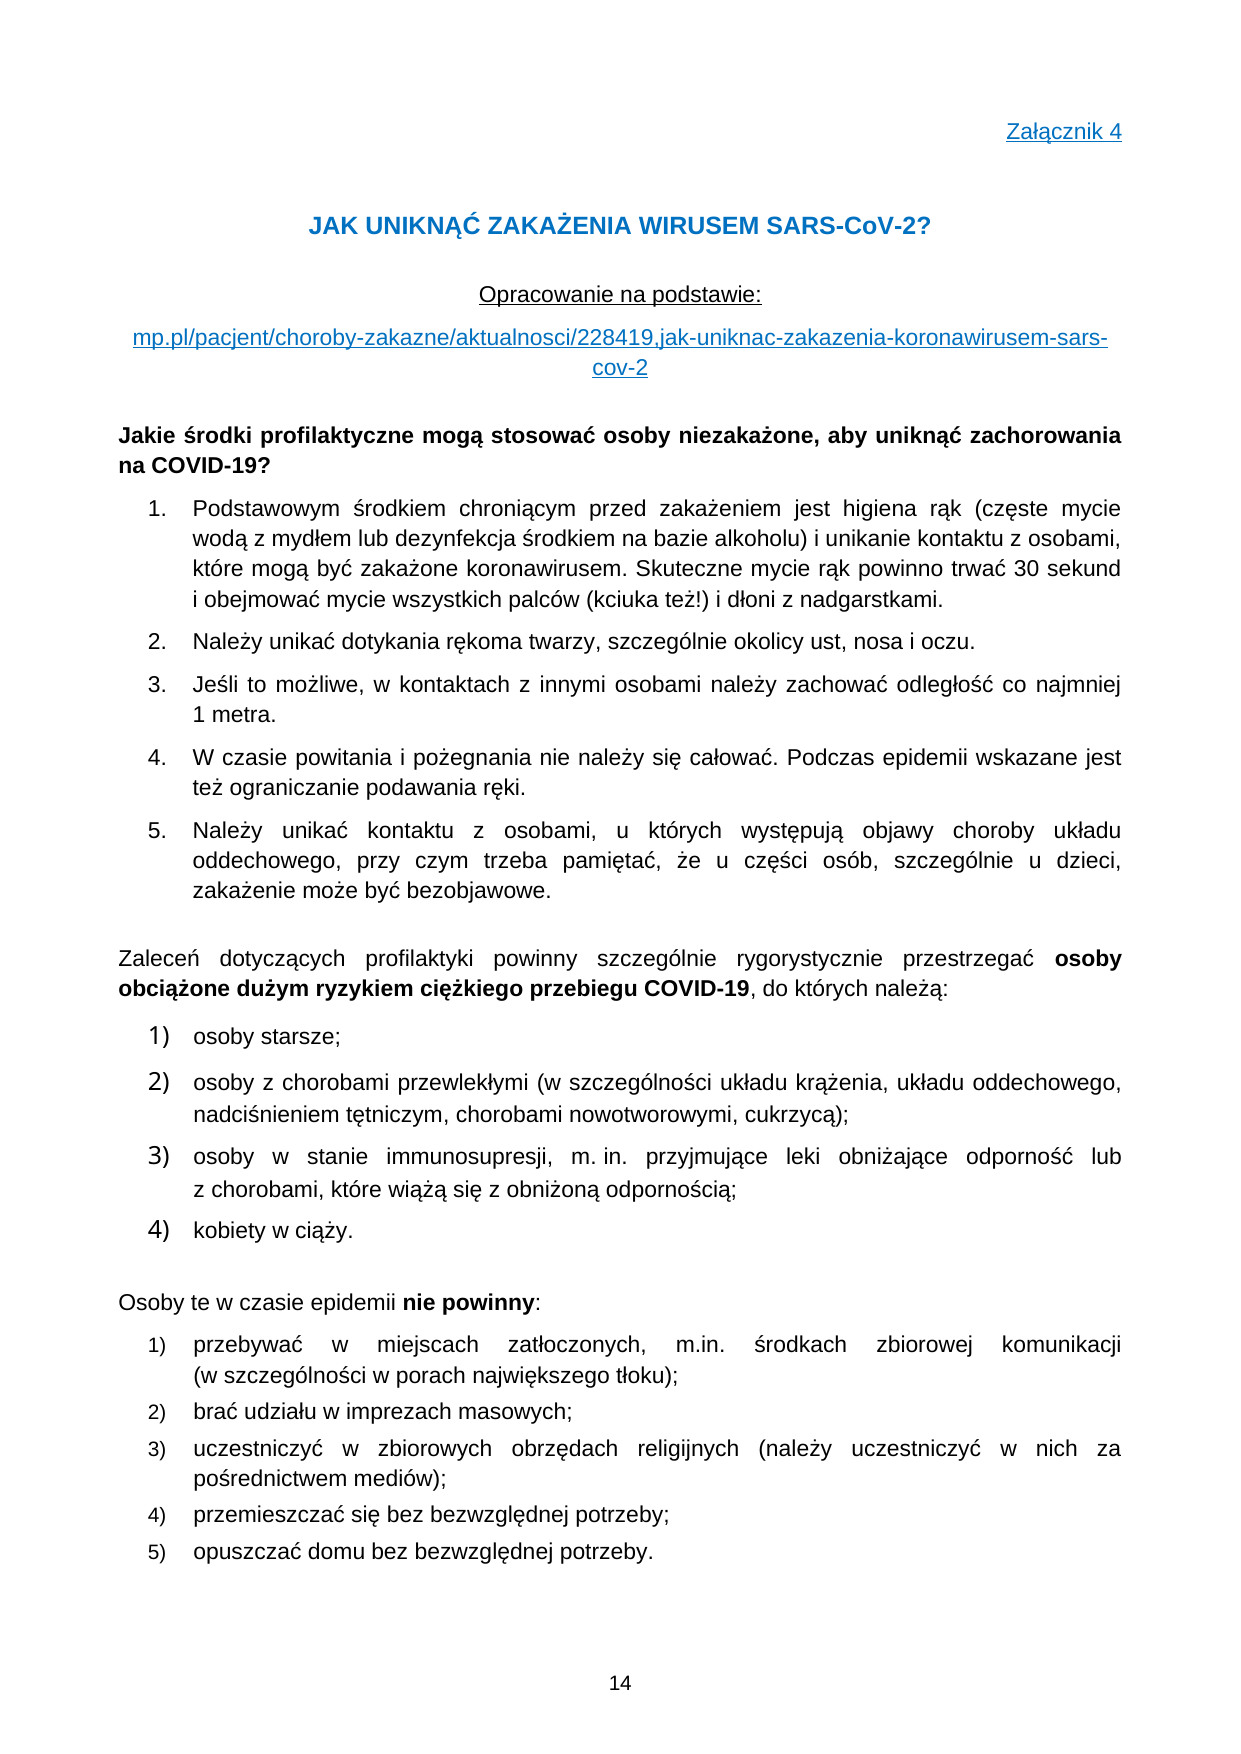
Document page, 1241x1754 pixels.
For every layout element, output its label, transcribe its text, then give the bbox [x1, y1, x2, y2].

list Podstawowym środkiem chroniącym przed zakażeniem jest higiena rąk (częste mycie wodą z mydłem lub dezynfekcja środkiem na bazie alkoholu) i unikanie kontaktu z osobami, które mogą być zakażone koronawirusem. Skuteczne mycie rąk powinno trwać 30 sekund i obejmować mycie wszystkich palców (kciuka też!) i dłoni z nadgarstkami. [148, 495, 1122, 612]
list przemieszczać się bez bezwzględnej potrzeby; [148, 1501, 1122, 1527]
list osoby z chorobami przewlekłymi (w szczególności układu krążenia, układu oddechowego, nadciśnieniem tętniczym, chorobami nowotworowymi, cukrzycą); [148, 1063, 1122, 1127]
list Jeśli to możliwe, w kontaktach z innymi osobami należy zachować odległość co najmniej 1 metra. [148, 671, 1122, 727]
list osoby w stanie immunosupresji, m. in. przyjmujące leki obniżające odporność lub z chorobami, które wiążą się z obniżoną odpornością; [148, 1138, 1122, 1202]
subtitle JAK UNIKNĄĆ ZAKAŻENIA WIRUSEM SARS-CoV-2? [118, 211, 1122, 239]
list przebywać w miejscach zatłoczonych, m.in. środkach zbiorowej komunikacji (w szczególności w porach największego tłoku); [148, 1331, 1122, 1388]
list brać udziału w imprezach masowych; [148, 1398, 1122, 1424]
text Osoby te w czasie epidemii nie powinny: [118, 1289, 1122, 1315]
subtitle Załącznik 4 [118, 118, 1122, 144]
text Zaleceń dotyczących profilaktyki powinny szczególnie rygorystycznie przestrzegać osoby obciążone dużym ryzykiem ciężkiego przebiegu COVID-19, do których należą: [118, 945, 1122, 1001]
list kobiety w ciąży. [148, 1212, 1122, 1246]
list Należy unikać dotykania rękoma twarzy, szczególnie okolicy ust, nosa i oczu. [148, 628, 1122, 654]
list opuszczać domu bez bezwzględnej potrzeby. [148, 1538, 1122, 1564]
list Należy unikać kontaktu z osobami, u których występują objawy choroby układu oddechowego, przy czym trzeba pamiętać, że u części osób, szczególnie u dzieci, zakażenie może być bezobjawowe. [148, 817, 1122, 903]
list uczestniczyć w zbiorowych obrzędach religijnych (należy uczestniczyć w nich za pośrednictwem mediów); [148, 1434, 1122, 1491]
text Opracowanie na podstawie: [118, 281, 1122, 308]
text Jakie środki profilaktyczne mogą stosować osoby niezakażone, aby uniknąć zachorowania na COVID-19? [118, 422, 1122, 478]
list W czasie powitania i pożegnania nie należy się całować. Podczas epidemii wskazane jest też ograniczanie podawania ręki. [148, 744, 1122, 800]
text mp.pl/pacjent/choroby-zakazne/aktualnosci/228419,jak-uniknac-zakazenia-koronawirusem-sars-cov-2 [118, 324, 1122, 381]
list osoby starsze; [148, 1018, 1122, 1052]
